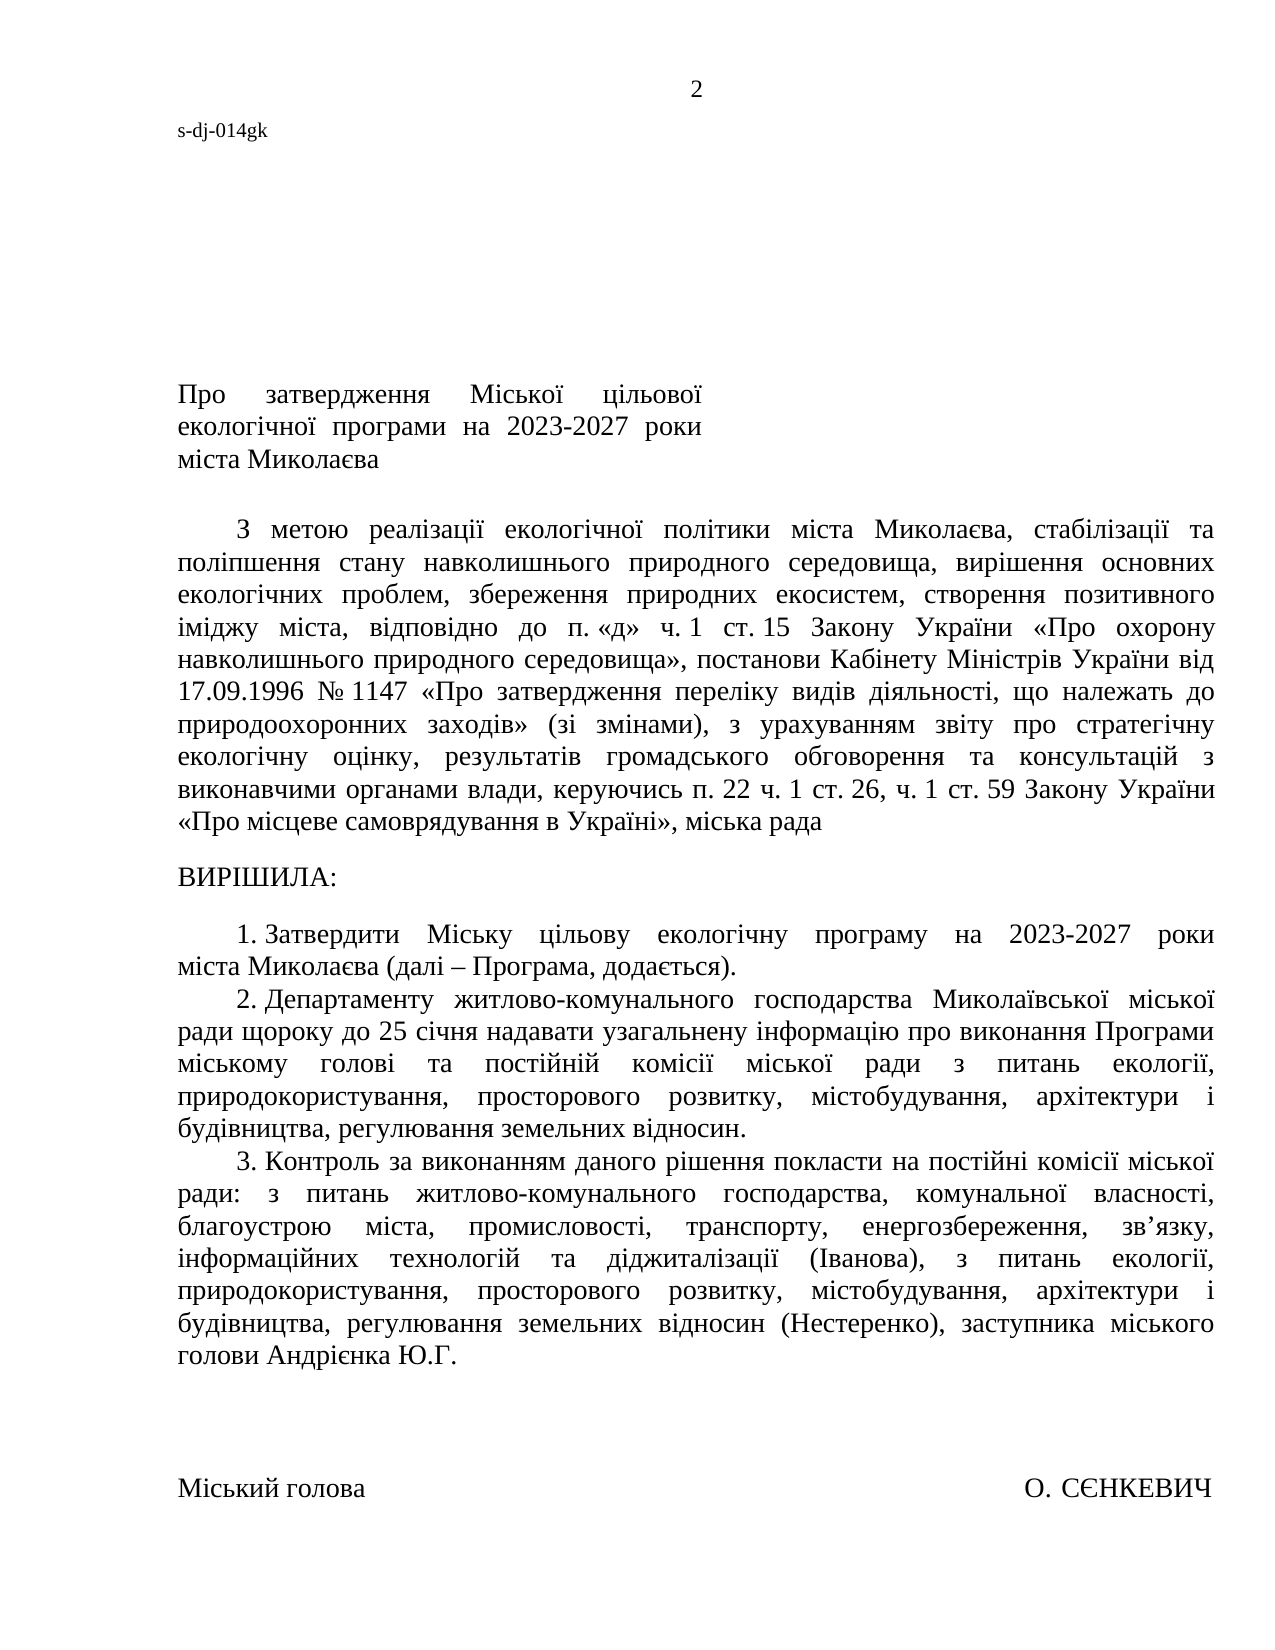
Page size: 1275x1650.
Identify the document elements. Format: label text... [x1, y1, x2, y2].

text ВИРІШИЛА: [177, 861, 1216, 893]
text Міський голова О. СЄНКЕВИЧ [177, 1471, 1216, 1503]
text Про затвердження Міської цільової екологічної програми на 2023-2027 роки міста Миколаєва [177, 377, 702, 474]
text 1. Затвердити Міську цільову екологічну програму на 2023-2027 роки міста Миколаєва (далі – Програма, додається). [177, 917, 1216, 982]
text s-dj-014gk [177, 118, 1216, 142]
text 3. Контроль за виконанням даного рішення покласти на постійні комісії міської ради: з питань житлово-комунального господарства, комунальної власності, благоустрою міста, промисловості, транспорту, енергозбереження, зв’язку, інформаційних технологій та діджиталізації (Іванова), з питань екології, природокористування, просторового розвитку, містобудування, архітектури і будівництва, регулювання земельних відносин (Нестеренко), заступника міського голови Андрієнка Ю.Г. [177, 1144, 1216, 1371]
text З метою реалізації екологічної політики міста Миколаєва, стабілізації та поліпшення стану навколишнього природного середовища, вирішення основних екологічних проблем, збереження природних екосистем, створення позитивного іміджу міста, відповідно до п. «д» ч. 1 ст. 15 Закону України «Про охорону навколишнього природного середовища», постанови Кабінету Міністрів України від 17.09.1996 № 1147 «Про затвердження переліку видів діяльності, що належать до природоохоронних заходів» (зі змінами), з урахуванням звіту про стратегічну екологічну оцінку, результатів громадського обговорення та консультацій з виконавчими органами влади, керуючись п. 22 ч. 1 ст. 26, ч. 1 ст. 59 Закону України «Про місцеве самоврядування в Україні», міська рада [177, 512, 1216, 836]
text 2. Департаменту житлово-комунального господарства Миколаївської міської ради щороку до 25 січня надавати узагальнену інформацію про виконання Програми міському голові та постійній комісії міської ради з питань екології, природокористування, просторового розвитку, містобудування, архітектури і будівництва, регулювання земельних відносин. [177, 982, 1216, 1144]
